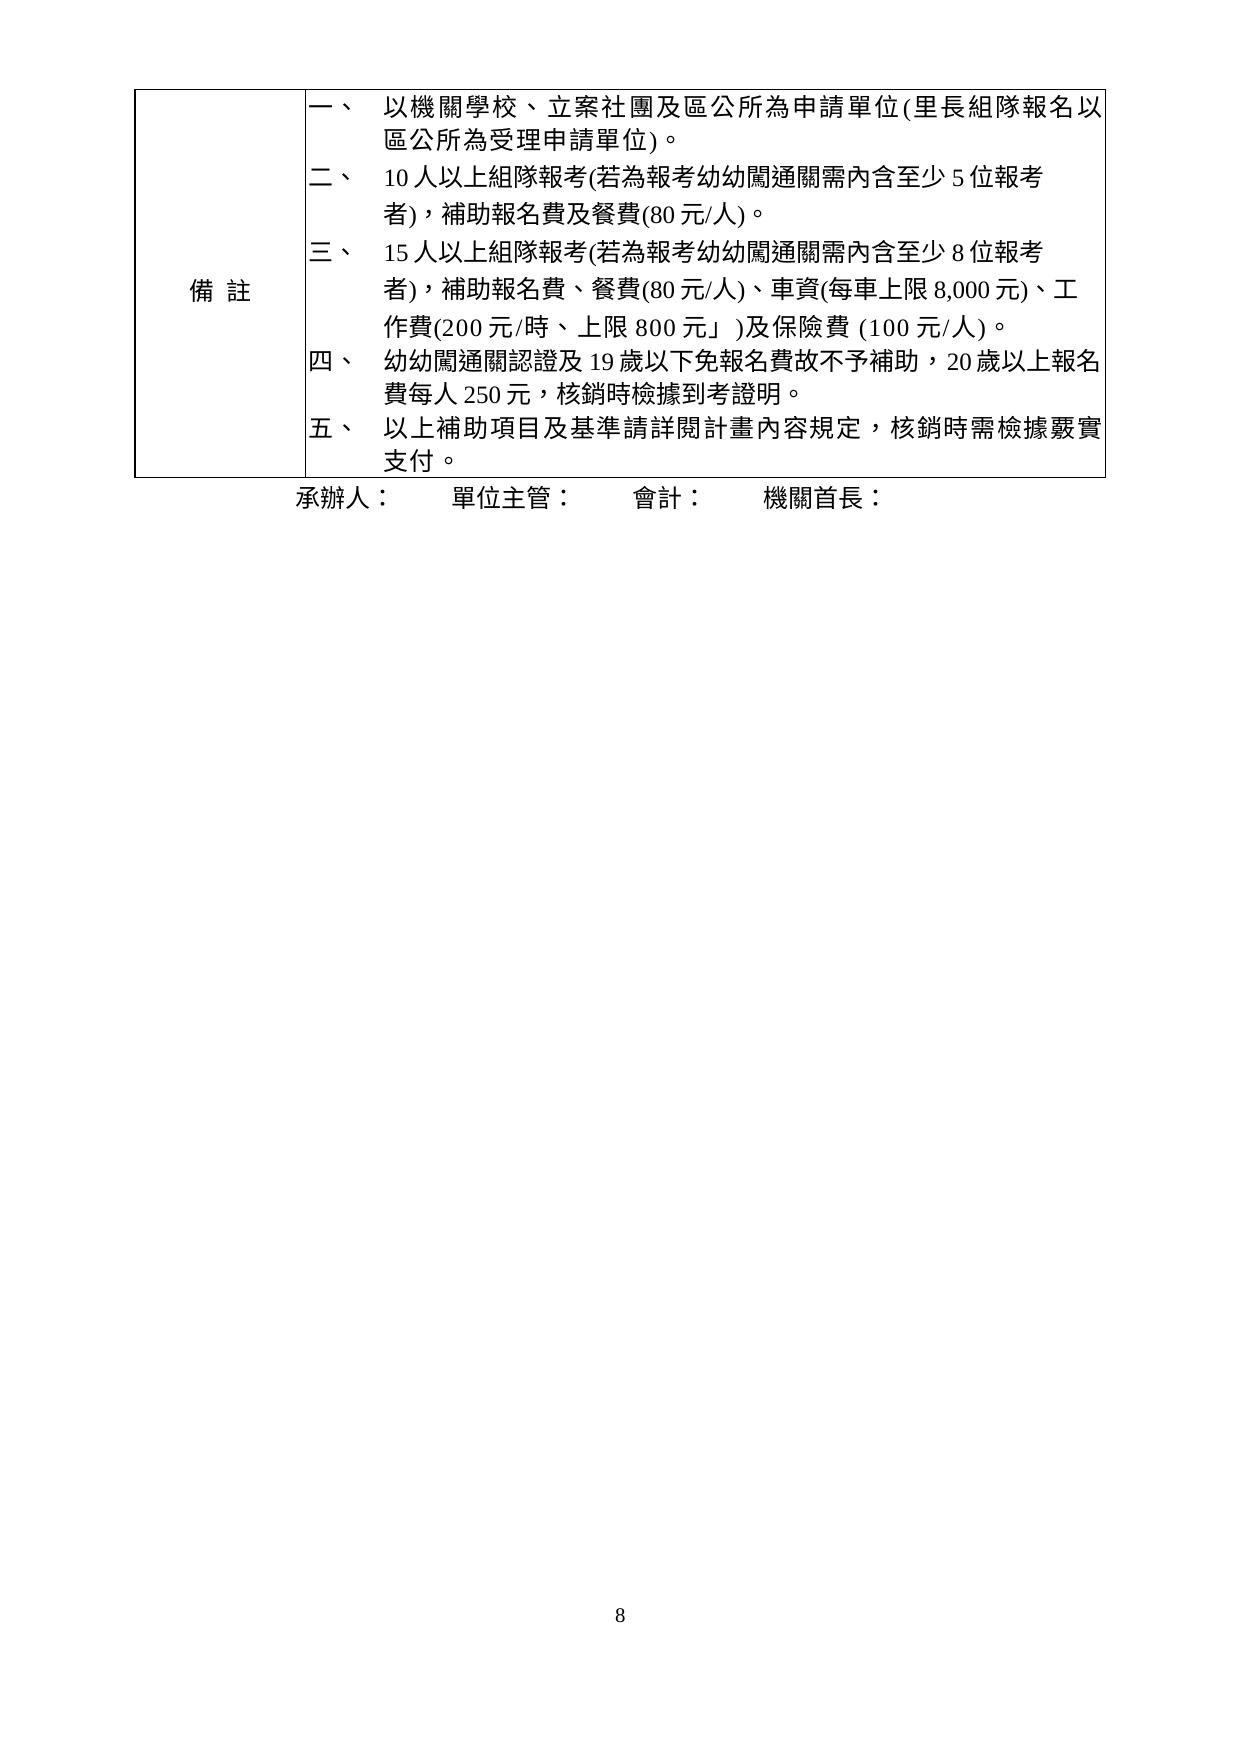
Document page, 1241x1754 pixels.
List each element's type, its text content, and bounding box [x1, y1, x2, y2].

table_cell 備 註 [136, 90, 305, 477]
text 承辦人： 單位主管： 會計： 機關首長： [75, 478, 1165, 516]
table_cell 以機關學校、立案社團及區公所為申請單位(里長組隊報名以區公所為受理申請單位)。 10人以上組隊報考(若為報考幼幼闖通關需內含至少5位報考者)，補助報名費及餐費(80元/人)。 15人以上組隊報考(若為報考幼幼闖通關需內含至少8位報考者)，補助報名費、餐費(80元/人)、車資(每車上限8,000元)、工作費(200元/時、上限800元」)及保險費 (100元/人)。 幼幼闖通關認證及19歲以下免報名費故不予補助，20歲以上報名費每人250元，核銷時檢據到考證明。 以上補助項目及基準請詳閱計畫內容規定，核銷時需檢據覈實支付。 [306, 90, 1105, 477]
